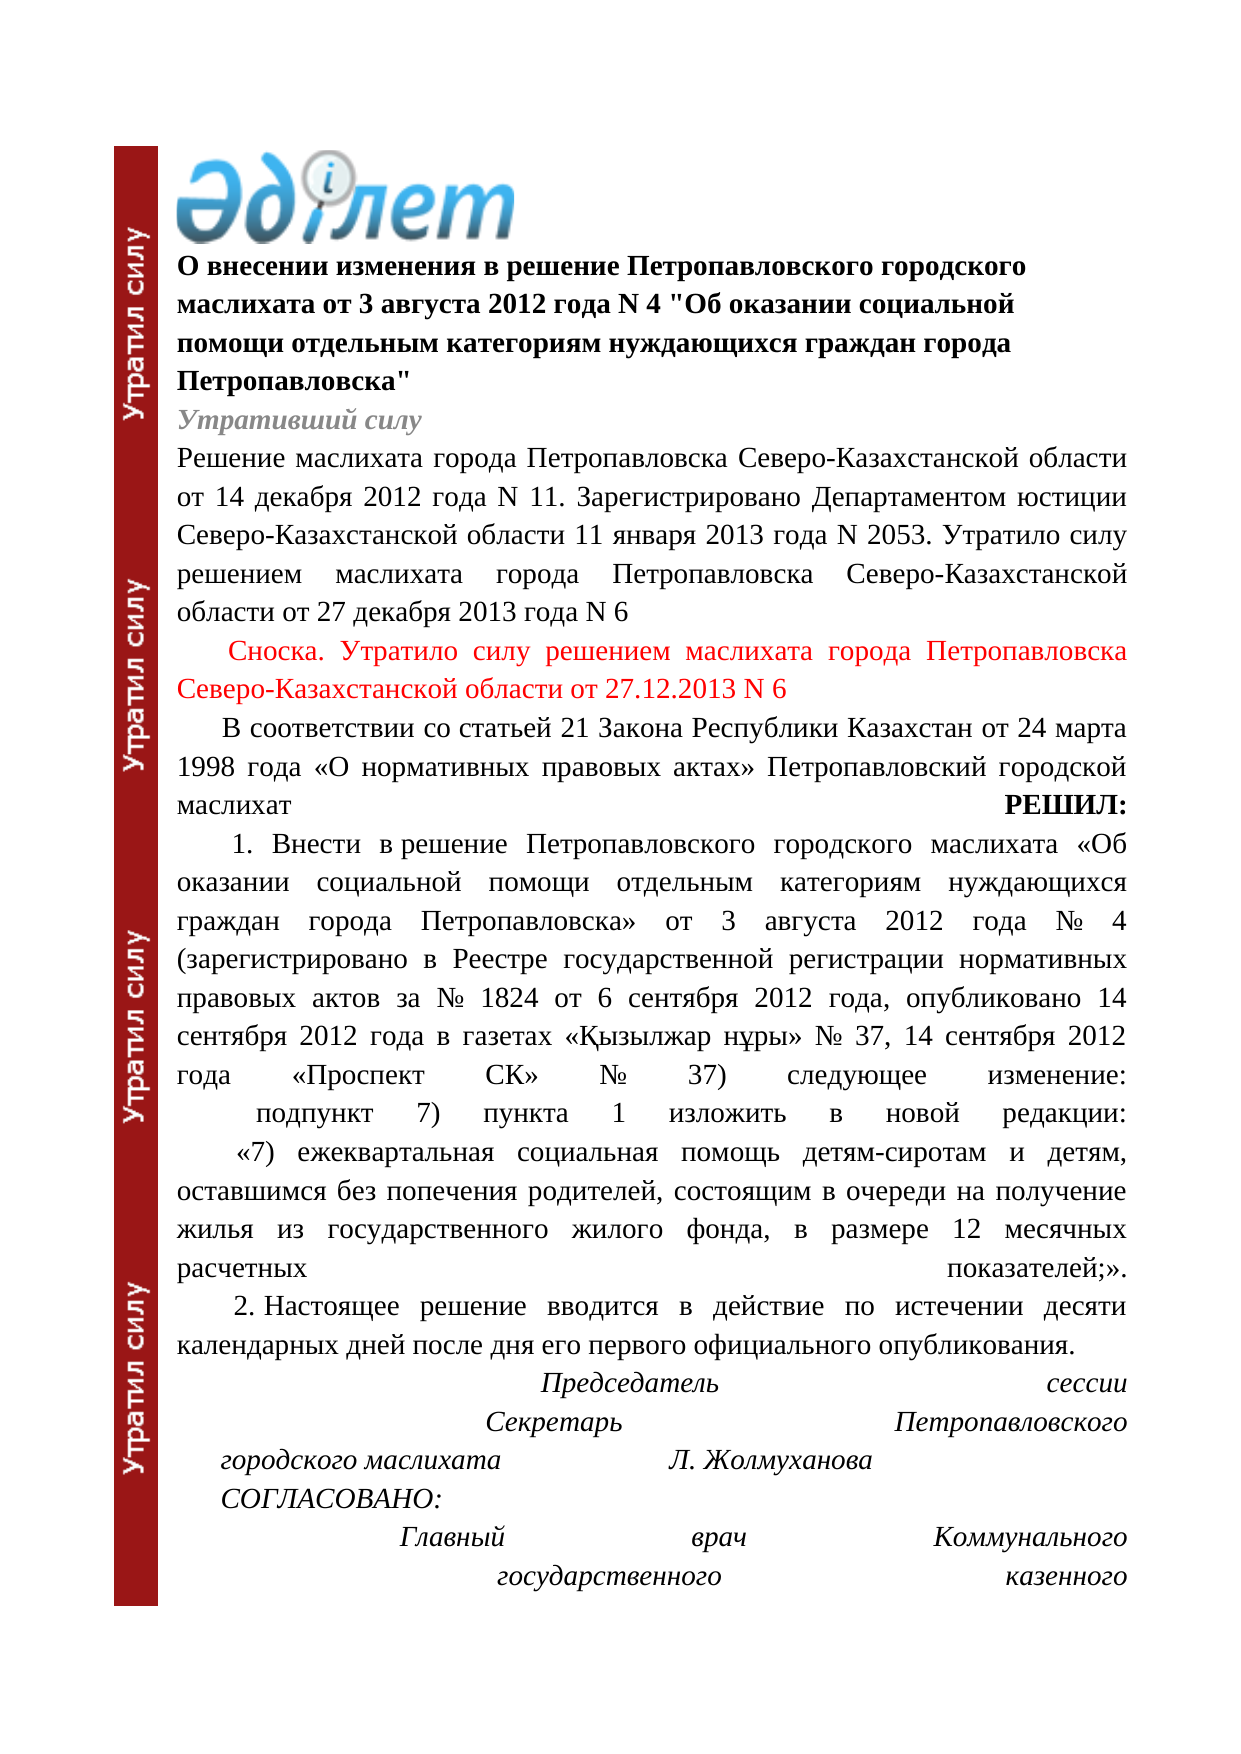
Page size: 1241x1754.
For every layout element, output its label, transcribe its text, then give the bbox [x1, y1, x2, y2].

picture [114, 628, 158, 633]
text Решение маслихата города Петропавловска Северо-Казахстанской области от 14 декабря 2012 года N 11. Зарегистрировано Департаментом юстиции Северо-Казахстанской области 11 января 2013 года N 2053. Утратило силу решением маслихата города Петропавловска Северо-Казахстанской области от 27 декабря 2013 года N 6 [112, 440, 1128, 628]
text Утративший силу [112, 402, 1128, 435]
picture [114, 397, 158, 402]
text Председатель сессии Секретарь Петропавловского городского маслихата Л. Жолмуханова [112, 1365, 1128, 1476]
text В соответствии со статьей 21 Закона Республики Казахстан от 24 марта 1998 года «О нормативных правовых актах» Петропавловский городской маслихат РЕШИЛ: 1. Внести в решение Петропавловского городского маслихата «Об оказании социальной помощи отдельным категориям нуждающихся граждан города Петропавловска» от 3 августа 2012 года № 4 (зарегистрировано в Реестре государственной регистрации нормативных правовых актов за № 1824 от 6 сентября 2012 года, опубликовано 14 сентября 2012 года в газетах «Қызылжар нұры» № 37, 14 сентября 2012 года «Проспект СК» № 37) следующее изменение: подпункт 7) пункта 1 изложить в новой редакции: «7) ежеквартальная социальная помощь детям-сиротам и детям, оставшимся без попечения родителей, состоящим в очереди на получение жилья из государственного жилого фонда, в размере 12 месячных расчетных показателей;». 2.jНастоящее решение вводится в действие по истечении десяти календарных дней после дня его первого официального опубликования. [112, 710, 1128, 1360]
text Сноска. Утратило силу решением маслихата города Петропавловска Северо-Казахстанской области от 27.12.2013 N 6 [112, 633, 1128, 705]
picture [114, 1360, 158, 1365]
picture [114, 1514, 158, 1519]
picture [114, 146, 158, 248]
picture [114, 1476, 158, 1481]
text О внесении изменения в решение Петропавловского городского маслихата от 3 августа 2012 года N 4 "Об оказании социальной помощи отдельным категориям нуждающихся граждан города Петропавловска" [112, 248, 1128, 397]
picture [114, 435, 158, 440]
picture [176, 150, 515, 244]
picture [114, 1592, 158, 1606]
picture [114, 705, 158, 710]
text СОГЛАСОВАНО: [112, 1481, 1128, 1514]
